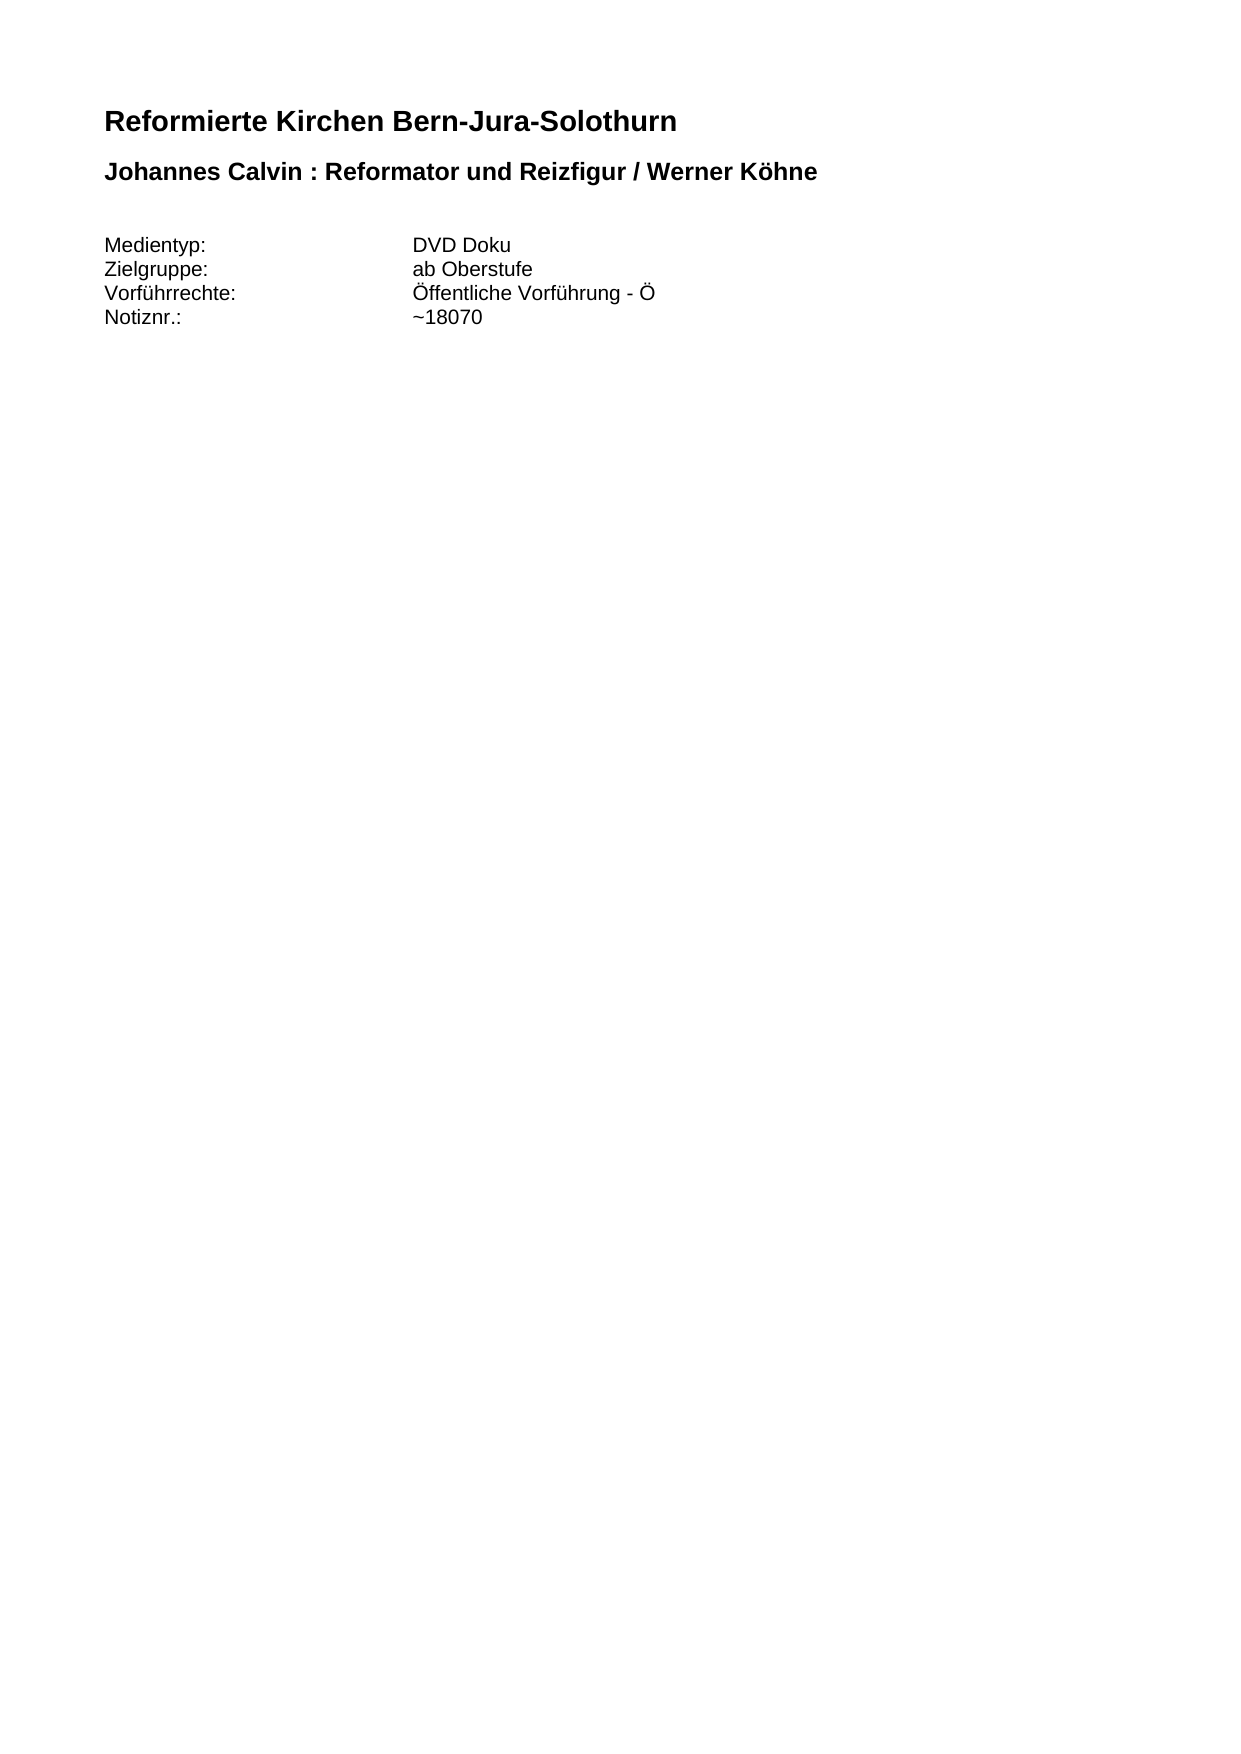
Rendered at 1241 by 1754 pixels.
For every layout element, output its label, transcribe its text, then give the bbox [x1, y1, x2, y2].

table_cell ab Oberstufe [413, 257, 1133, 281]
text Johannes Calvin : Reformator und Reizfigur / Werner Köhne [104, 156, 1136, 185]
table_cell ~18070 [413, 305, 1133, 328]
table_header DVD Doku [413, 233, 1133, 257]
text Reformierte Kirchen Bern-Jura-Solothurn [104, 104, 1136, 138]
table_cell Zielgruppe: [104, 257, 412, 281]
table_cell Öffentliche Vorführung - Ö [413, 281, 1133, 304]
table_header Medientyp: [104, 233, 412, 257]
table_cell Vorführrechte: [104, 281, 412, 304]
table_cell Notiznr.: [104, 305, 412, 328]
